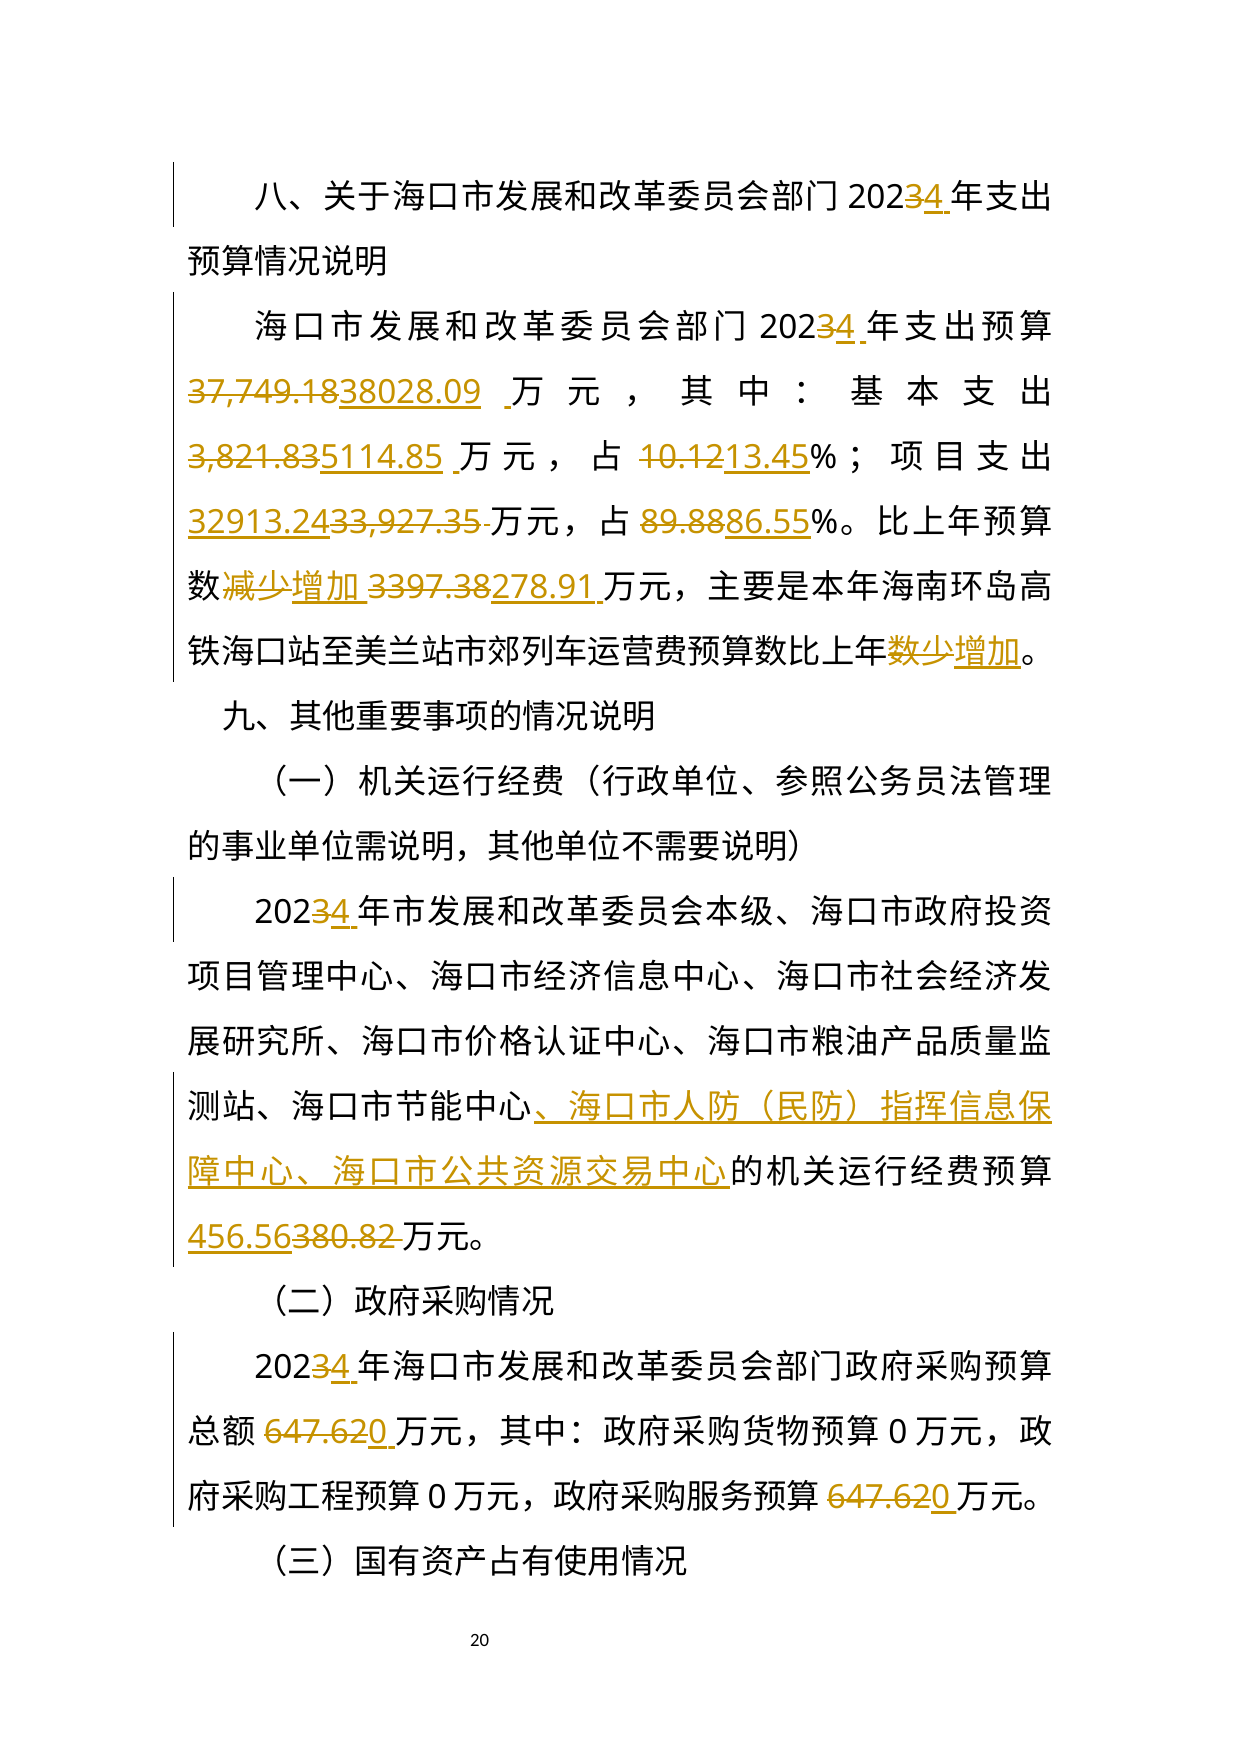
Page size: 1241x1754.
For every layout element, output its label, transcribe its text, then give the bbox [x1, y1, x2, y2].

text 九、其他重要事项的情况说明 [187, 682, 1053, 747]
text （三）国有资产占有使用情况 [187, 1527, 1053, 1592]
text 八、关于海口市发展和改革委员会部门202年支出预算情况说明 [187, 162, 1053, 292]
text （一）机关运行经费（行政单位、参照公务员法管理的事业单位需说明，其他单位不需要说明） [187, 747, 1053, 877]
text （二）政府采购情况 [187, 1267, 1053, 1332]
text 202年市发展和改革委员会本级、海口市政府投资项目管理中心、海口市经济信息中心、海口市社会经济发展研究所、海口市价格认证中心、海口市粮油产品质量监测站、海口市节能中心的机关运行经费预算万元。 [187, 877, 1053, 1267]
text 海口市发展和改革委员会部门202年支出预算万元，其中：基本支出万元，占%；项目支出万元，占%。比上年预算数万元，主要是本年海南环岛高铁海口站至美兰站市郊列车运营费预算数比上年。 [187, 292, 1053, 682]
text 202年海口市发展和改革委员会部门政府采购预算总额万元，其中：政府采购货物预算0万元，政府采购工程预算0万元，政府采购服务预算万元。 [187, 1332, 1053, 1527]
